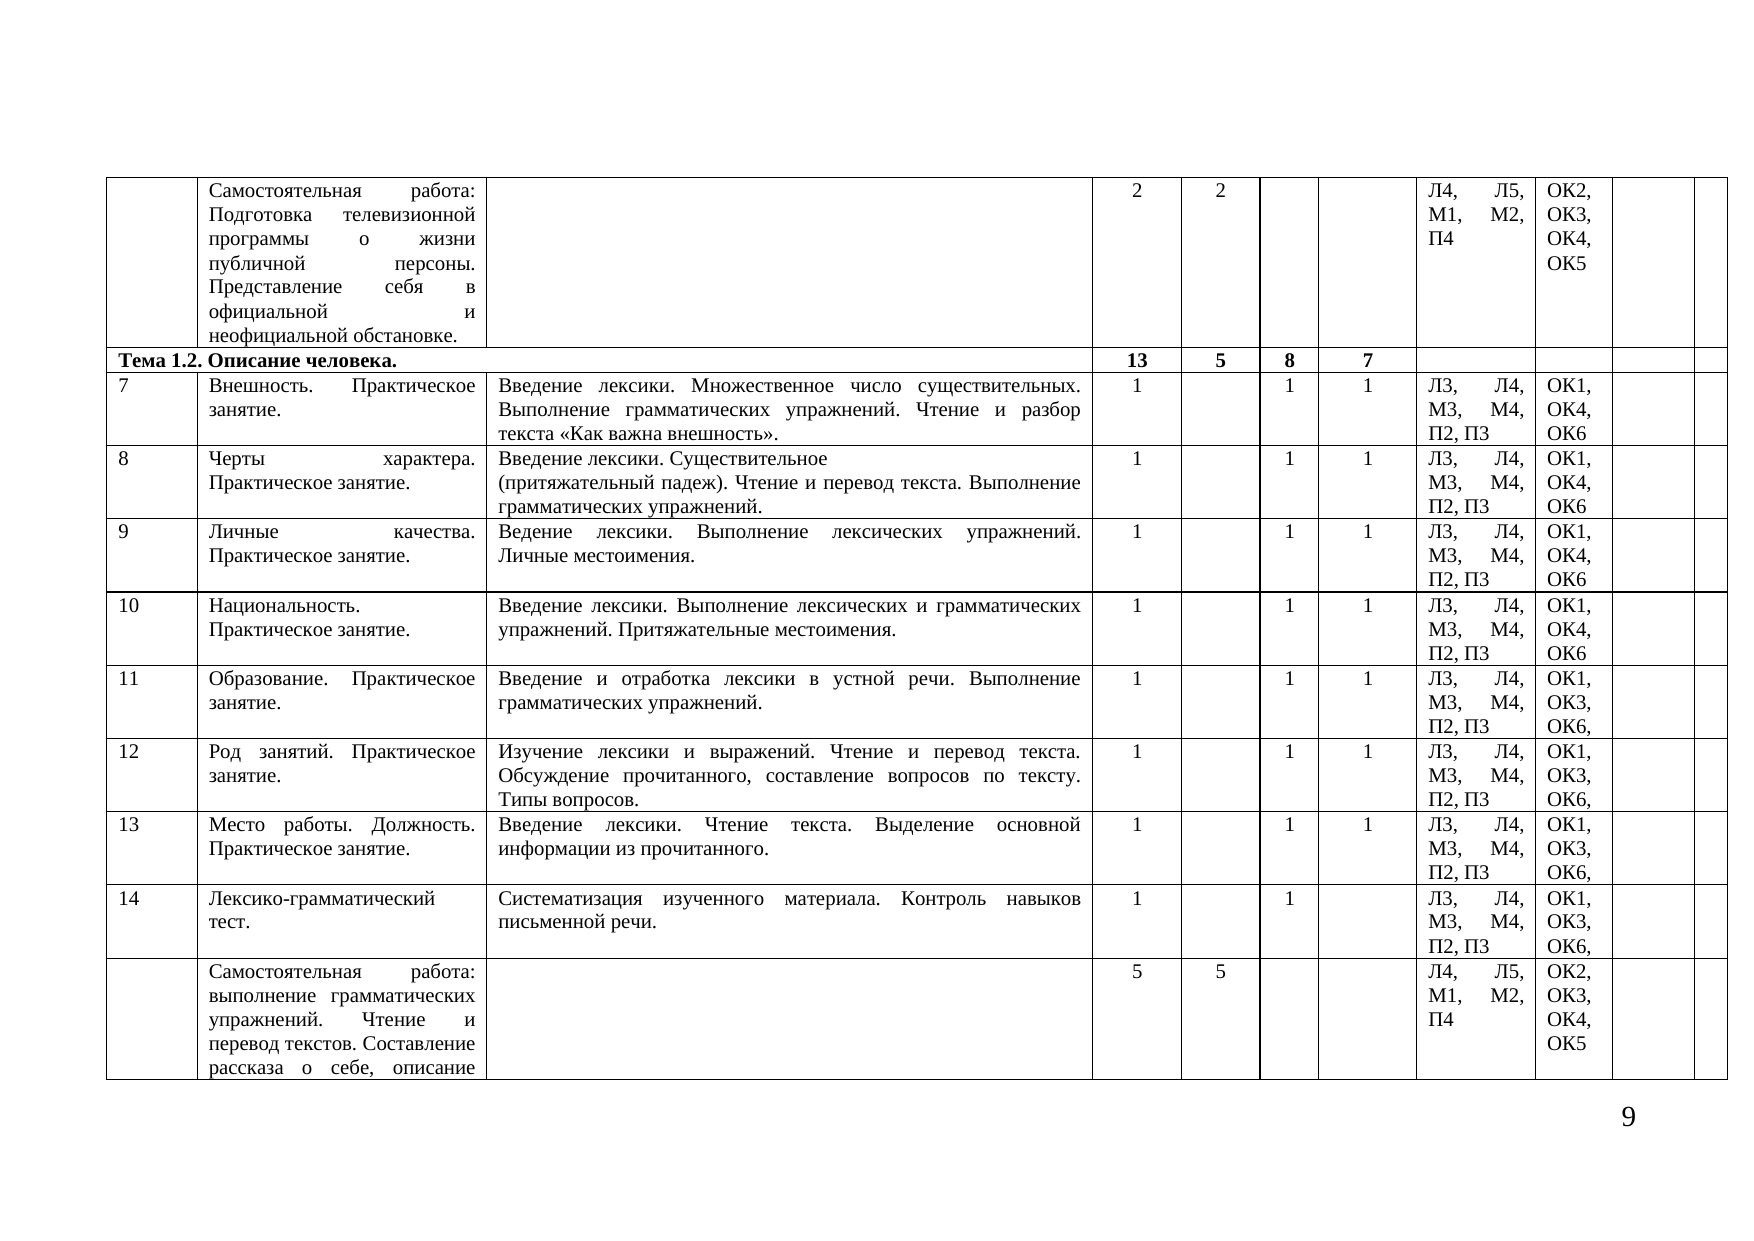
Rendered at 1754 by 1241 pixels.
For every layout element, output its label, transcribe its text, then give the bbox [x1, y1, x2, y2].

table_cell Л3, Л4, М3, М4, П2, П3 [1417, 593, 1535, 665]
table_cell Введение лексики. Выполнение лексических и грамматических упражнений. Притяжательные местоимения. [487, 593, 1092, 665]
table_cell [1182, 593, 1259, 665]
table_cell 10 [107, 593, 197, 665]
table_cell [1319, 178, 1416, 347]
table_cell [1695, 446, 1727, 518]
table_cell [1613, 178, 1694, 347]
table_cell [1695, 348, 1727, 372]
table_cell 8 [1261, 348, 1318, 372]
table_cell [1182, 446, 1259, 518]
table_cell 1 [1319, 446, 1416, 518]
table_cell Лексико-грамматический тест. [198, 885, 486, 958]
table_cell 1 [1261, 373, 1318, 445]
table_cell Самостоятельная работа: Подготовка телевизионной программы о жизни публичной персоны. Представление себя в официальной и неофициальной обстановке. [198, 178, 486, 347]
table_cell 9 [107, 519, 197, 591]
table_cell [1613, 519, 1694, 591]
table_cell Л3, Л4, М3, М4, П2, П3 [1417, 885, 1535, 958]
table_cell Л3, Л4, М3, М4, П2, П3 [1417, 519, 1535, 591]
table_cell 1 [1261, 446, 1318, 518]
table_cell Изучение лексики и выражений. Чтение и перевод текста. Обсуждение прочитанного, составление вопросов по тексту. Типы вопросов. [487, 739, 1092, 811]
table_cell Личные качества. Практическое занятие. [198, 519, 486, 591]
table_cell 1 [1093, 373, 1181, 445]
table_cell Место работы. Должность. Практическое занятие. [198, 812, 486, 884]
table_cell 12 [107, 739, 197, 811]
table_cell 7 [107, 373, 197, 445]
table_cell [487, 959, 1092, 1079]
table_cell ОК1, ОК3, ОК6, [1536, 666, 1612, 738]
table_cell [107, 959, 197, 1079]
table_cell Систематизация изученного материала. Контроль навыков письменной речи. [487, 885, 1092, 958]
table_cell Образование. Практическое занятие. [198, 666, 486, 738]
table_cell 1 [1261, 885, 1318, 958]
table_cell [1613, 373, 1694, 445]
table_cell 5 [1093, 959, 1181, 1079]
table_cell Введение и отработка лексики в устной речи. Выполнение грамматических упражнений. [487, 666, 1092, 738]
table_cell [1261, 178, 1318, 347]
table_cell [1613, 959, 1694, 1079]
table_cell 1 [1093, 519, 1181, 591]
table_cell Род занятий. Практическое занятие. [198, 739, 486, 811]
table_cell [1613, 666, 1694, 738]
table_cell [1695, 178, 1727, 347]
table_cell ОК1, ОК4, ОК6 [1536, 446, 1612, 518]
table_cell ОК2, ОК3, ОК4, ОК5 [1536, 959, 1612, 1079]
table_cell 1 [1093, 812, 1181, 884]
table_cell 1 [1093, 446, 1181, 518]
table_cell ОК1, ОК4, ОК6 [1536, 593, 1612, 665]
table_cell [1613, 885, 1694, 958]
table_cell 1 [1093, 885, 1181, 958]
table_cell [1536, 348, 1612, 372]
table_cell 7 [1319, 348, 1416, 372]
table_cell 1 [1093, 739, 1181, 811]
table_cell Внешность. Практическое занятие. [198, 373, 486, 445]
table_cell Тема 1.2. Описание человека. [107, 348, 1092, 372]
table_cell [1261, 959, 1318, 1079]
table_cell [1613, 446, 1694, 518]
table_cell 5 [1182, 959, 1259, 1079]
table_cell [1182, 666, 1259, 738]
table_cell Л3, Л4, М3, М4, П2, П3 [1417, 446, 1535, 518]
table_cell [107, 178, 197, 347]
table_cell 1 [1319, 739, 1416, 811]
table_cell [198, 959, 486, 1079]
table_cell 5 [1182, 348, 1259, 372]
table_cell [1695, 519, 1727, 591]
table_cell ОК1, ОК4, ОК6 [1536, 373, 1612, 445]
table_cell ОК1, ОК3, ОК6, [1536, 739, 1612, 811]
table_cell [1613, 812, 1694, 884]
table_cell Введение лексики. Существительное (притяжательный падеж). Чтение и перевод текста. Выполнение грамматических упражнений. [487, 446, 1092, 518]
table_cell [1319, 885, 1416, 958]
table_cell [1613, 739, 1694, 811]
table_cell [1695, 593, 1727, 665]
table_cell 1 [1319, 593, 1416, 665]
table_cell 1 [1319, 373, 1416, 445]
table_cell Национальность. Практическое занятие. [198, 593, 486, 665]
table_cell [487, 178, 1092, 347]
table_cell [1182, 373, 1259, 445]
table_cell [1613, 348, 1694, 372]
table_cell ОК1, ОК3, ОК6, [1536, 812, 1612, 884]
table_cell [1182, 519, 1259, 591]
table_cell [1695, 666, 1727, 738]
table_cell 11 [107, 666, 197, 738]
table_cell [1695, 373, 1727, 445]
table_cell 2 [1093, 178, 1181, 347]
table_cell 13 [107, 812, 197, 884]
table_cell [1182, 885, 1259, 958]
table_cell 1 [1093, 666, 1181, 738]
table_cell 1 [1093, 593, 1181, 665]
table_cell 1 [1261, 739, 1318, 811]
table_cell 1 [1261, 812, 1318, 884]
table_cell [1695, 812, 1727, 884]
table_cell Л4, Л5, М1, М2, П4 [1417, 178, 1535, 347]
table_cell [1182, 739, 1259, 811]
table_cell 8 [107, 446, 197, 518]
table_cell [1695, 885, 1727, 958]
table_cell 1 [1319, 666, 1416, 738]
table_cell [1613, 593, 1694, 665]
table_cell ОК2, ОК3, ОК4, ОК5 [1536, 178, 1612, 347]
table_cell ОК1, ОК3, ОК6, [1536, 885, 1612, 958]
table_cell Л3, Л4, М3, М4, П2, П3 [1417, 373, 1535, 445]
table_cell 1 [1319, 519, 1416, 591]
table_cell 1 [1261, 519, 1318, 591]
table_cell Черты характера. Практическое занятие. [198, 446, 486, 518]
table_cell ОК1, ОК4, ОК6 [1536, 519, 1612, 591]
table_cell 1 [1319, 812, 1416, 884]
table_cell 14 [107, 885, 197, 958]
table_cell [1319, 959, 1416, 1079]
table_cell Л3, Л4, М3, М4, П2, П3 [1417, 812, 1535, 884]
table_cell 13 [1093, 348, 1181, 372]
table_cell [1182, 812, 1259, 884]
table_cell [1417, 348, 1535, 372]
table_cell 1 [1261, 593, 1318, 665]
table_cell Введение лексики. Чтение текста. Выделение основной информации из прочитанного. [487, 812, 1092, 884]
table_cell [1695, 739, 1727, 811]
table_cell 2 [1182, 178, 1259, 347]
table_cell Л3, Л4, М3, М4, П2, П3 [1417, 666, 1535, 738]
table_cell Л4, Л5, М1, М2, П4 [1417, 959, 1535, 1079]
table_cell Ведение лексики. Выполнение лексических упражнений. Личные местоимения. [487, 519, 1092, 591]
table_cell Введение лексики. Множественное число существительных. Выполнение грамматических упражнений. Чтение и разбор текста «Как важна внешность». [487, 373, 1092, 445]
table_cell Л3, Л4, М3, М4, П2, П3 [1417, 739, 1535, 811]
table_cell 1 [1261, 666, 1318, 738]
table_cell [1695, 959, 1727, 1079]
